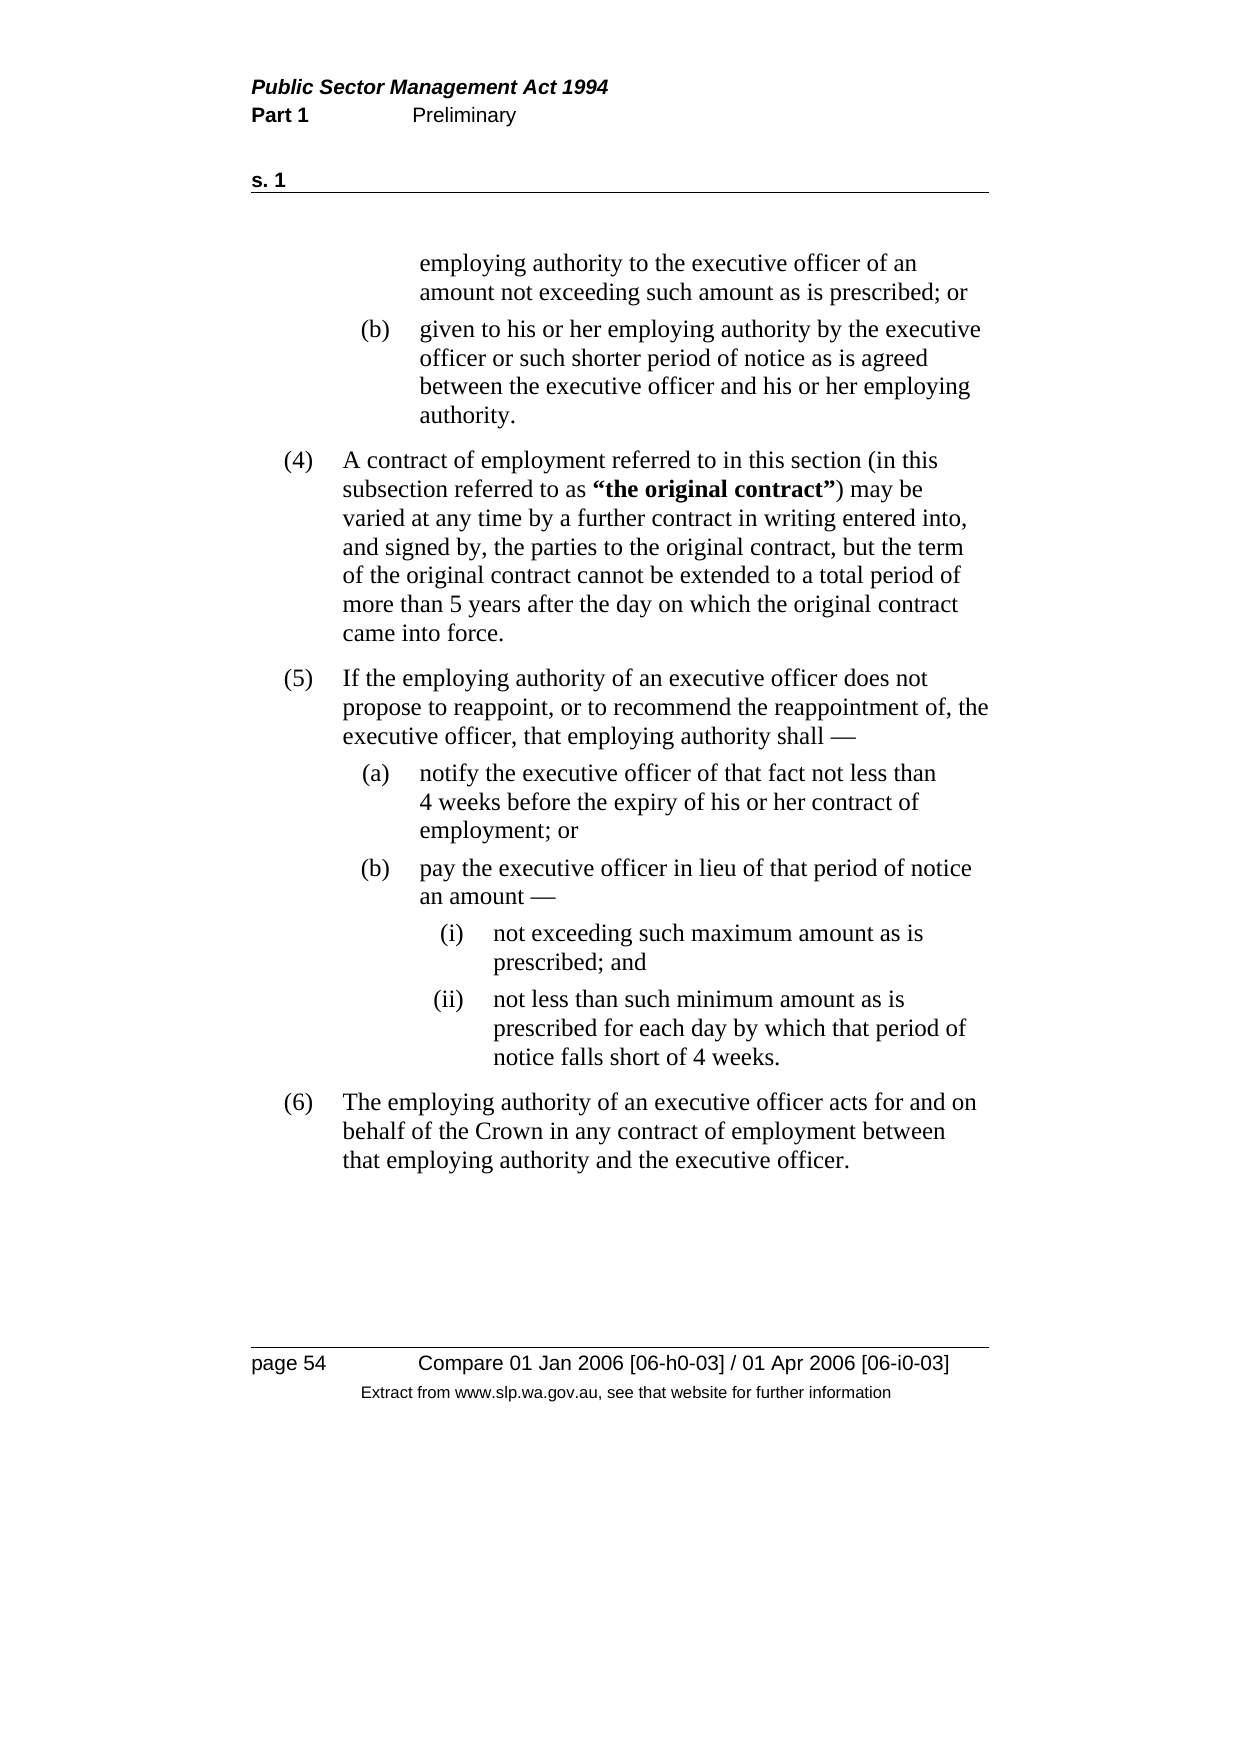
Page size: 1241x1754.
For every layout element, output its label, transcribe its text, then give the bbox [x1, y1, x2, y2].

text (5) If the employing authority of an executive officer does not propose to reappoint, or to recommend the reappointment of, the executive officer, that employing authority shall — [251, 663, 989, 750]
text (b) pay the executive officer in lieu of that period of notice an amount — [251, 853, 989, 910]
text (i) not exceeding such maximum amount as is prescribed; and [251, 918, 989, 976]
text (a) notify the executive officer of that fact not less than 4 weeks before the expiry of his or her contract of employment; or [251, 758, 989, 844]
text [251, 248, 989, 306]
text (ii) not less than such minimum amount as is prescribed for each day by which that period of notice falls short of 4 weeks. [251, 984, 989, 1071]
text (b) given to his or her employing authority by the executive officer or such shorter period of notice as is agreed between the executive officer and his or her employing authority. [251, 314, 989, 429]
text (4) A contract of employment referred to in this section (in this subsection referred to as “the original contract”) may be varied at any time by a further contract in writing entered into, and signed by, the parties to the original contract, but the term of the original contract cannot be extended to a total period of more than 5 years after the day on which the original contract came into force. [251, 446, 989, 647]
text (6) The employing authority of an executive officer acts for and on behalf of the Crown in any contract of employment between that employing authority and the executive officer. [251, 1087, 989, 1173]
